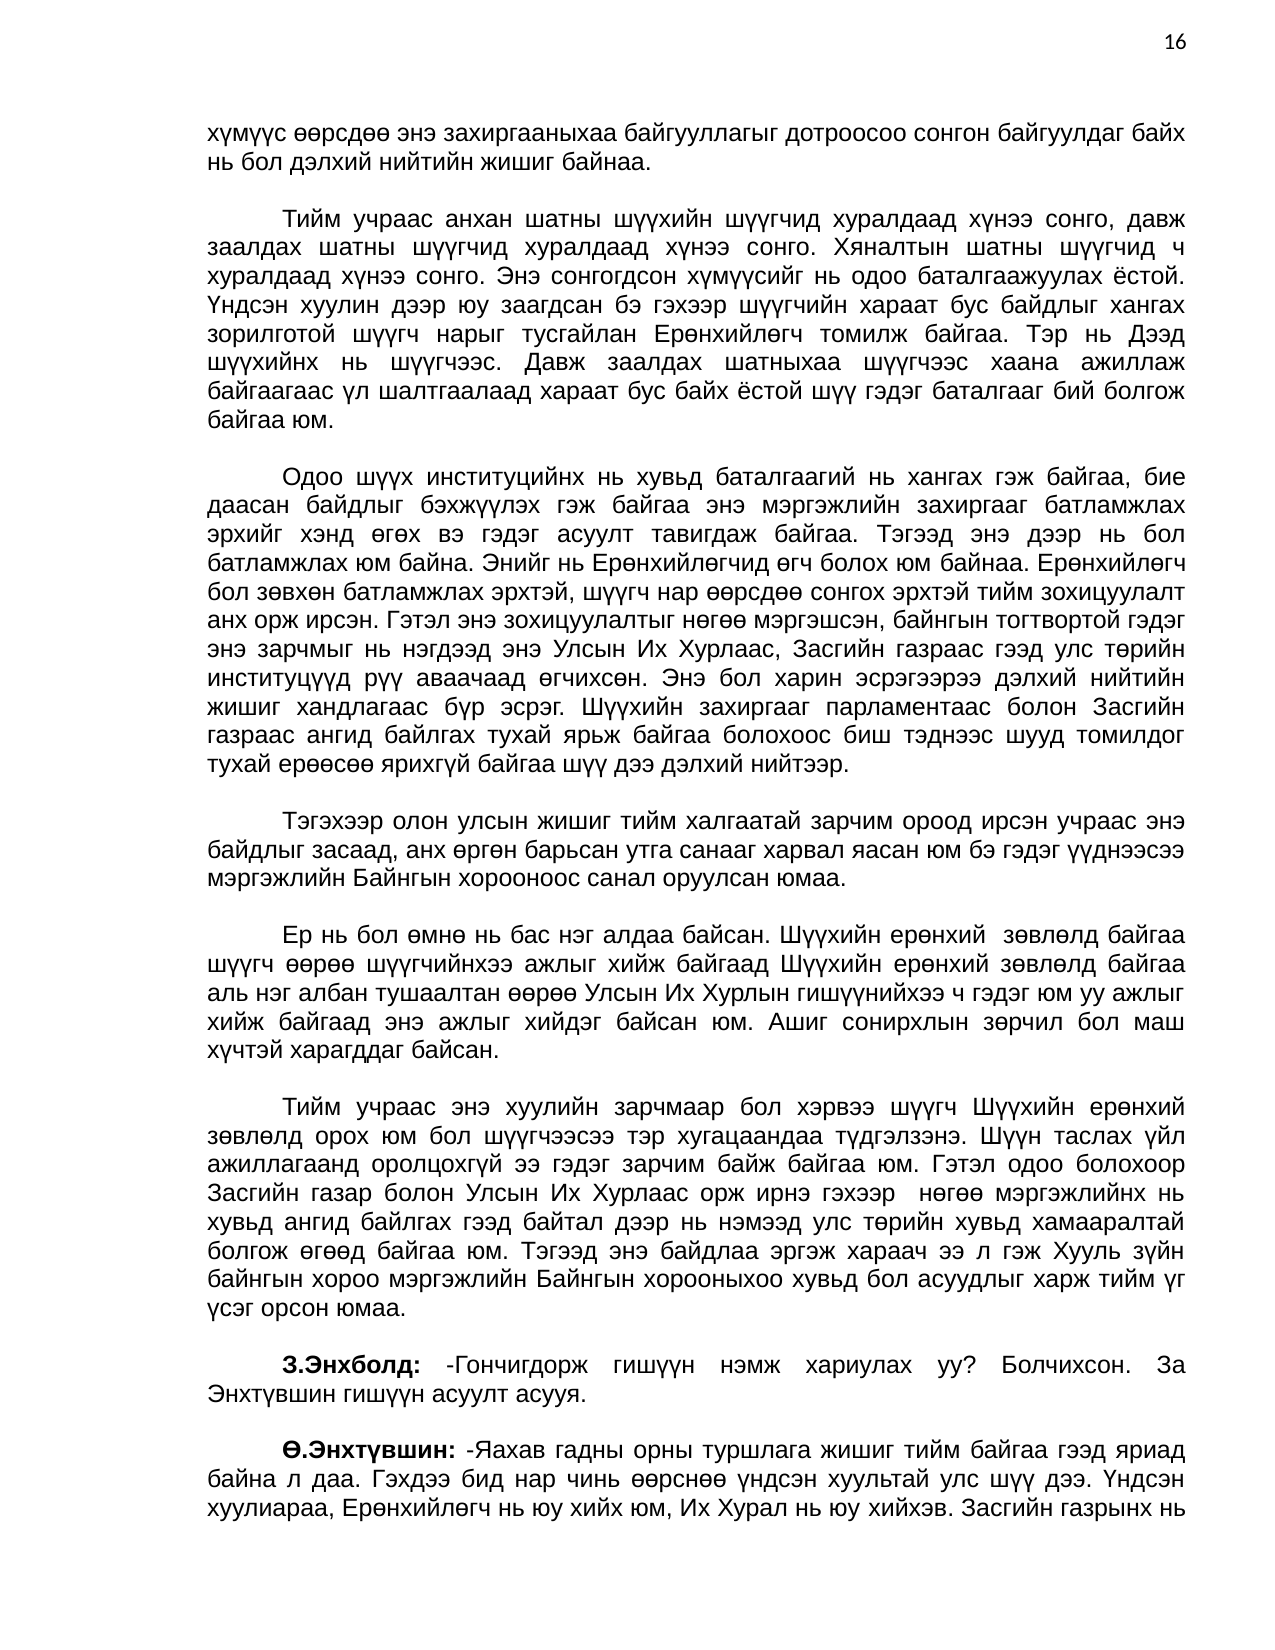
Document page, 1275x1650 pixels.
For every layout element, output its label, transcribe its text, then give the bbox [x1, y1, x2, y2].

text Тийм учраас анхан шатны шүүхийн шүүгчид хуралдаад хүнээ сонго, давж заалдах шатны шүүгчид хуралдаад хүнээ сонго. Хяналтын шатны шүүгчид ч хуралдаад хүнээ сонго. Энэ сонгогдсон хүмүүсийг нь одоо баталгаажуулах ёстой. Үндсэн хуулин дээр юу заагдсан бэ гэхээр шүүгчийн хараат бус байдлыг хангах зорилготой шүүгч нарыг тусгайлан Ерөнхийлөгч томилж байгаа. Тэр нь Дээд шүүхийнх нь шүүгчээс. Давж заалдах шатныхаа шүүгчээс хаана ажиллаж байгаагаас үл шалтгаалаад хараат бус байх ёстой шүү гэдэг баталгааг бий болгож байгаа юм. [207, 204, 1186, 434]
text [207, 118, 1186, 176]
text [207, 1436, 1186, 1522]
text Тэгэхээр олон улсын жишиг тийм халгаатай зарчим ороод ирсэн учраас энэ байдлыг засаад, анх өргөн барьсан утга санааг харвал яасан юм бэ гэдэг үүднээсээ мэргэжлийн Байнгын хорооноос санал оруулсан юмаа. [207, 806, 1186, 892]
text Тийм учраас энэ хуулийн зарчмаар бол хэрвээ шүүгч Шүүхийн ерөнхий зөвлөлд орох юм бол шүүгчээсээ тэр хугацаандаа түдгэлзэнэ. Шүүн таслах үйл ажиллагаанд оролцохгүй ээ гэдэг зарчим байж байгаа юм. Гэтэл одоо болохоор Засгийн газар болон Улсын Их Хурлаас орж ирнэ гэхээр нөгөө мэргэжлийнх нь хувьд ангид байлгах гээд байтал дээр нь нэмээд улс төрийн хувьд хамааралтай болгож өгөөд байгаа юм. Тэгээд энэ байдлаа эргэж хараач ээ л гэж Хууль зүйн байнгын хороо мэргэжлийн Байнгын хорооныхоо хувьд бол асуудлыг харж тийм үг үсэг орсон юмаа. [207, 1092, 1186, 1322]
text Одоо шүүх институцийнх нь хувьд баталгаагий нь хангах гэж байгаа, бие даасан байдлыг бэхжүүлэх гэж байгаа энэ мэргэжлийн захиргааг батламжлах эрхийг хэнд өгөх вэ гэдэг асуулт тавигдаж байгаа. Тэгээд энэ дээр нь бол батламжлах юм байна. Энийг нь Ерөнхийлөгчид өгч болох юм байнаа. Ерөнхийлөгч бол зөвхөн батламжлах эрхтэй, шүүгч нар өөрсдөө сонгох эрхтэй тийм зохицуулалт анх орж ирсэн. Гэтэл энэ зохицуулалтыг нөгөө мэргэшсэн, байнгын тогтвортой гэдэг энэ зарчмыг нь нэгдээд энэ Улсын Их Хурлаас, Засгийн газраас гээд улс төрийн институцүүд рүү аваачаад өгчихсөн. Энэ бол харин эсрэгээрээ дэлхий нийтийн жишиг хандлагаас бүр эсрэг. Шүүхийн захиргааг парламентаас болон Засгийн газраас ангид байлгах тухай ярьж байгаа болохоос биш тэднээс шууд томилдог тухай ерөөсөө ярихгүй байгаа шүү дээ дэлхий нийтээр. [207, 462, 1186, 778]
text З.Энхболд: -Гончигдорж гишүүн нэмж хариулах уу? Болчихсон. За Энхтүвшин гишүүн асуулт асууя. [207, 1350, 1186, 1407]
text Ер нь бол өмнө нь бас нэг алдаа байсан. Шүүхийн ерөнхий зөвлөлд байгаа шүүгч өөрөө шүүгчийнхээ ажлыг хийж байгаад Шүүхийн ерөнхий зөвлөлд байгаа аль нэг албан тушаалтан өөрөө Улсын Их Хурлын гишүүнийхээ ч гэдэг юм уу ажлыг хийж байгаад энэ ажлыг хийдэг байсан юм. Ашиг сонирхлын зөрчил бол маш хүчтэй харагддаг байсан. [207, 920, 1186, 1064]
